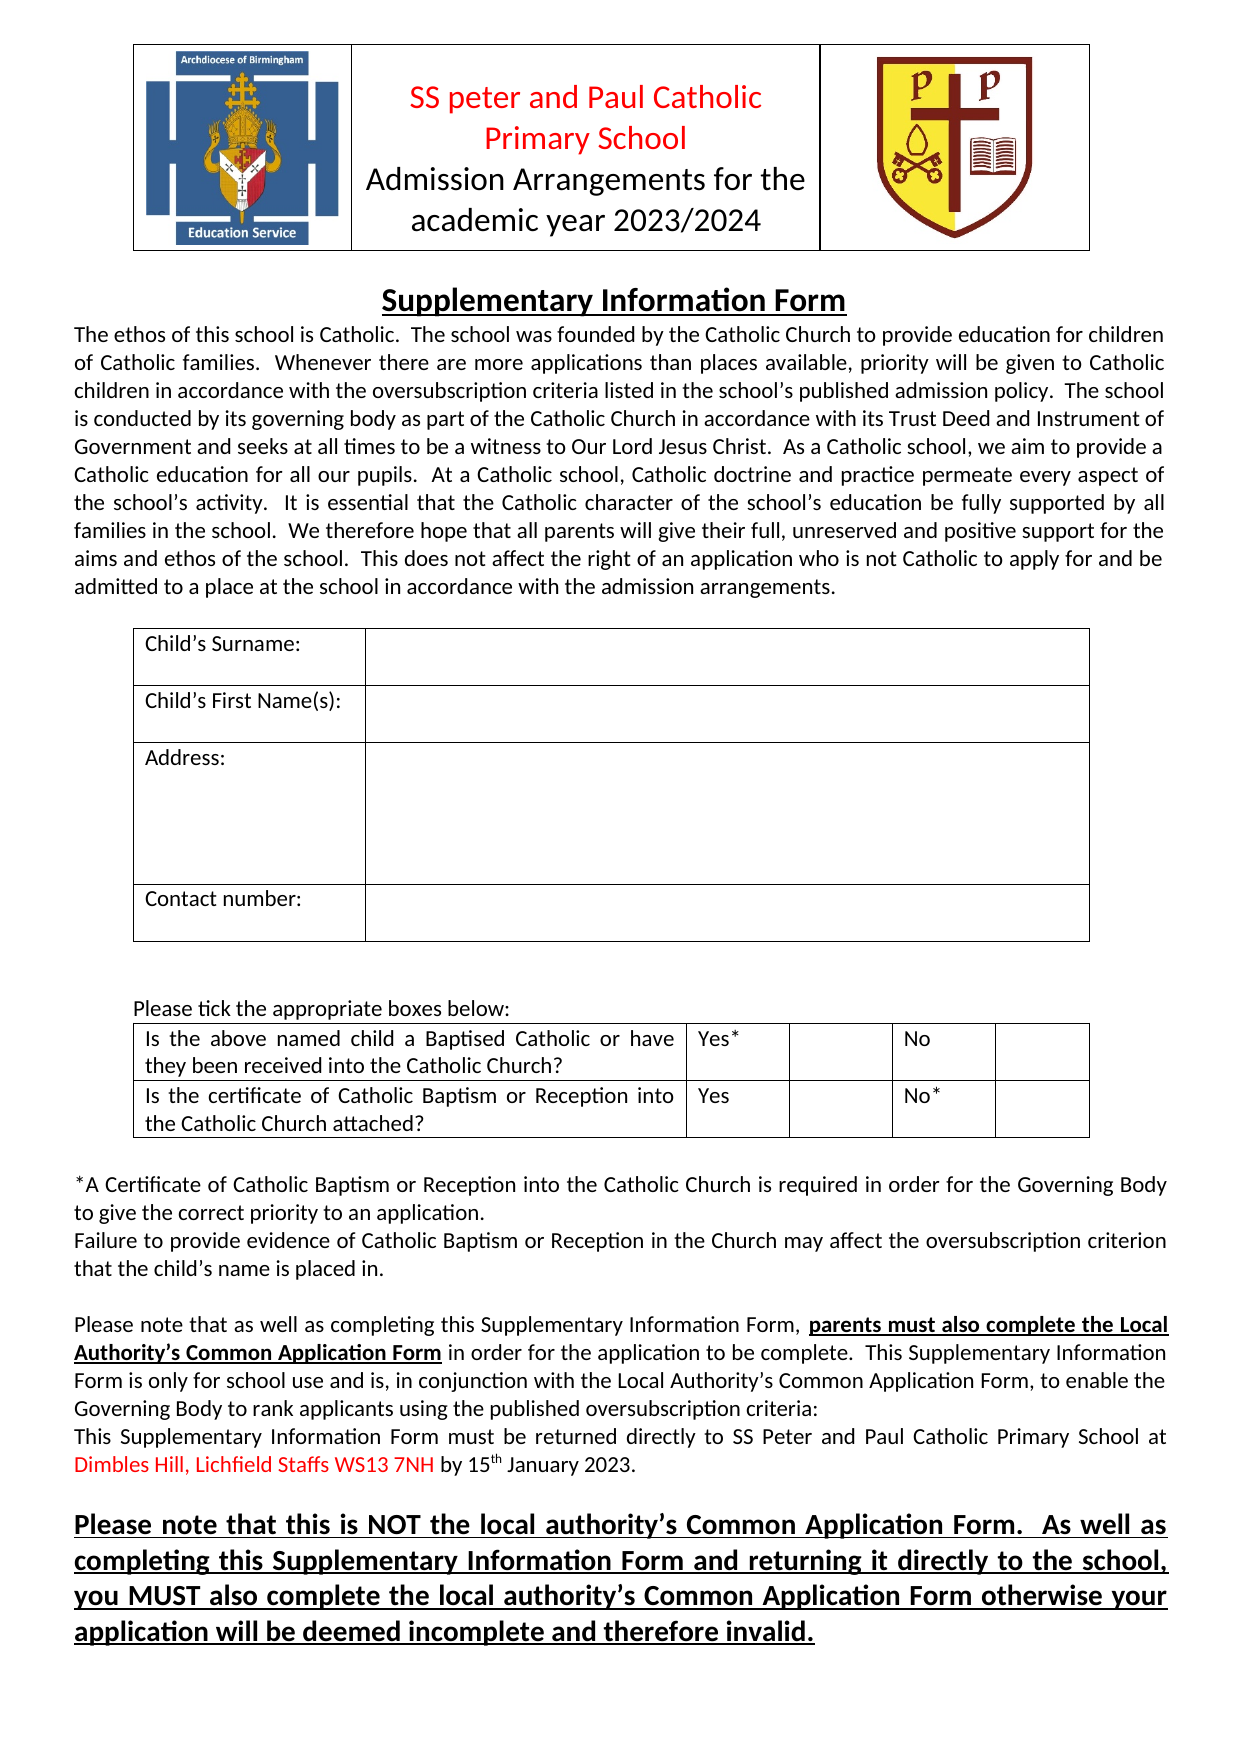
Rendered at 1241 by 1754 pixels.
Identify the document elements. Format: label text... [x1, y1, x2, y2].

table_header [134, 45, 351, 250]
table_cell Is the certificate of Catholic Baptism or Reception into the Catholic Church attached? [134, 1081, 686, 1137]
table_cell [366, 686, 1089, 742]
text Please tick the appropriate boxes below: [133, 994, 1090, 1023]
text Please note that as well as completing this Supplementary Information Form, parents must also complete the Local Authority’s Common Application Form in order for the application to be complete. This Supplementary Information Form is only for school use and is, in conjunction with the Local Authority’s Common Application Form, to enable the Governing Body to rank applicants using the published oversubscription criteria: [74, 1310, 1169, 1422]
table_header [790, 1024, 892, 1080]
text Please note that this is NOT the local authority’s Common Application Form. As well as completing this Supplementary Information Form and returning it directly to the school, you MUST also complete the local authority’s Common Application Form otherwise your application will be deemed incomplete and therefore invalid. [74, 1506, 1169, 1572]
text This Supplementary Information Form must be returned directly to SS Peter and Paul Catholic Primary School at Dimbles Hill, Lichfield Staffs WS13 7NH by 15th January 2023. [74, 1422, 1169, 1478]
table_header No [893, 1024, 995, 1080]
table_header [366, 629, 1089, 685]
table_cell Contact number: [134, 885, 365, 941]
text Supplementary Information Form [74, 279, 1154, 320]
table_header [996, 1024, 1089, 1080]
table_cell [790, 1081, 892, 1137]
table_header Is the above named child a Baptised Catholic or have they been received into the Catholic Church? [134, 1024, 686, 1080]
table_header [821, 45, 1089, 250]
table_header SS peter and Paul Catholic Primary School Admission Arrangements for the academic year 2023/2024 [352, 45, 819, 250]
table_header Child’s Surname: [134, 629, 365, 685]
table_cell Child’s First Name(s): [134, 686, 365, 742]
table_header Yes* [687, 1024, 789, 1080]
table_cell No* [893, 1081, 995, 1137]
text Failure to provide evidence of Catholic Baptism or Reception in the Church may affect the oversubscription criterion that the child’s name is placed in. [74, 1226, 1169, 1282]
picture [146, 51, 339, 245]
table_cell [366, 743, 1089, 883]
table_cell Yes [687, 1081, 789, 1137]
picture [871, 51, 1038, 244]
text The ethos of this school is Catholic. The school was founded by the Catholic Church to provide education for children of Catholic families. Whenever there are more applications than places available, priority will be given to Catholic children in accordance with the oversubscription criteria listed in the school’s published admission policy. The school is conducted by its governing body as part of the Catholic Church in accordance with its Trust Deed and Instrument of Government and seeks at all times to be a witness to Our Lord Jesus Christ. As a Catholic school, we aim to provide a Catholic education for all our pupils. At a Catholic school, Catholic doctrine and practice permeate every aspect of the school’s activity. It is essential that the Catholic character of the school’s education be fully supported by all families in the school. We therefore hope that all parents will give their full, unreserved and positive support for the aims and ethos of the school. This does not affect the right of an application who is not Catholic to apply for and be admitted to a place at the school in accordance with the admission arrangements. [74, 320, 1167, 600]
text Please note that this is NOT the local authority’s Common Application Form. As well as completing this Supplementary Information Form and returning it directly to the school, you MUST also complete the local authority’s Common Application Form otherwise your application will be deemed incomplete and therefore invalid. [74, 1574, 1169, 1649]
table_cell [996, 1081, 1089, 1137]
table_cell [366, 885, 1089, 941]
table_cell Address: [134, 743, 365, 883]
text *A Certificate of Catholic Baptism or Reception into the Catholic Church is required in order for the Governing Body to give the correct priority to an application. [74, 1170, 1169, 1226]
